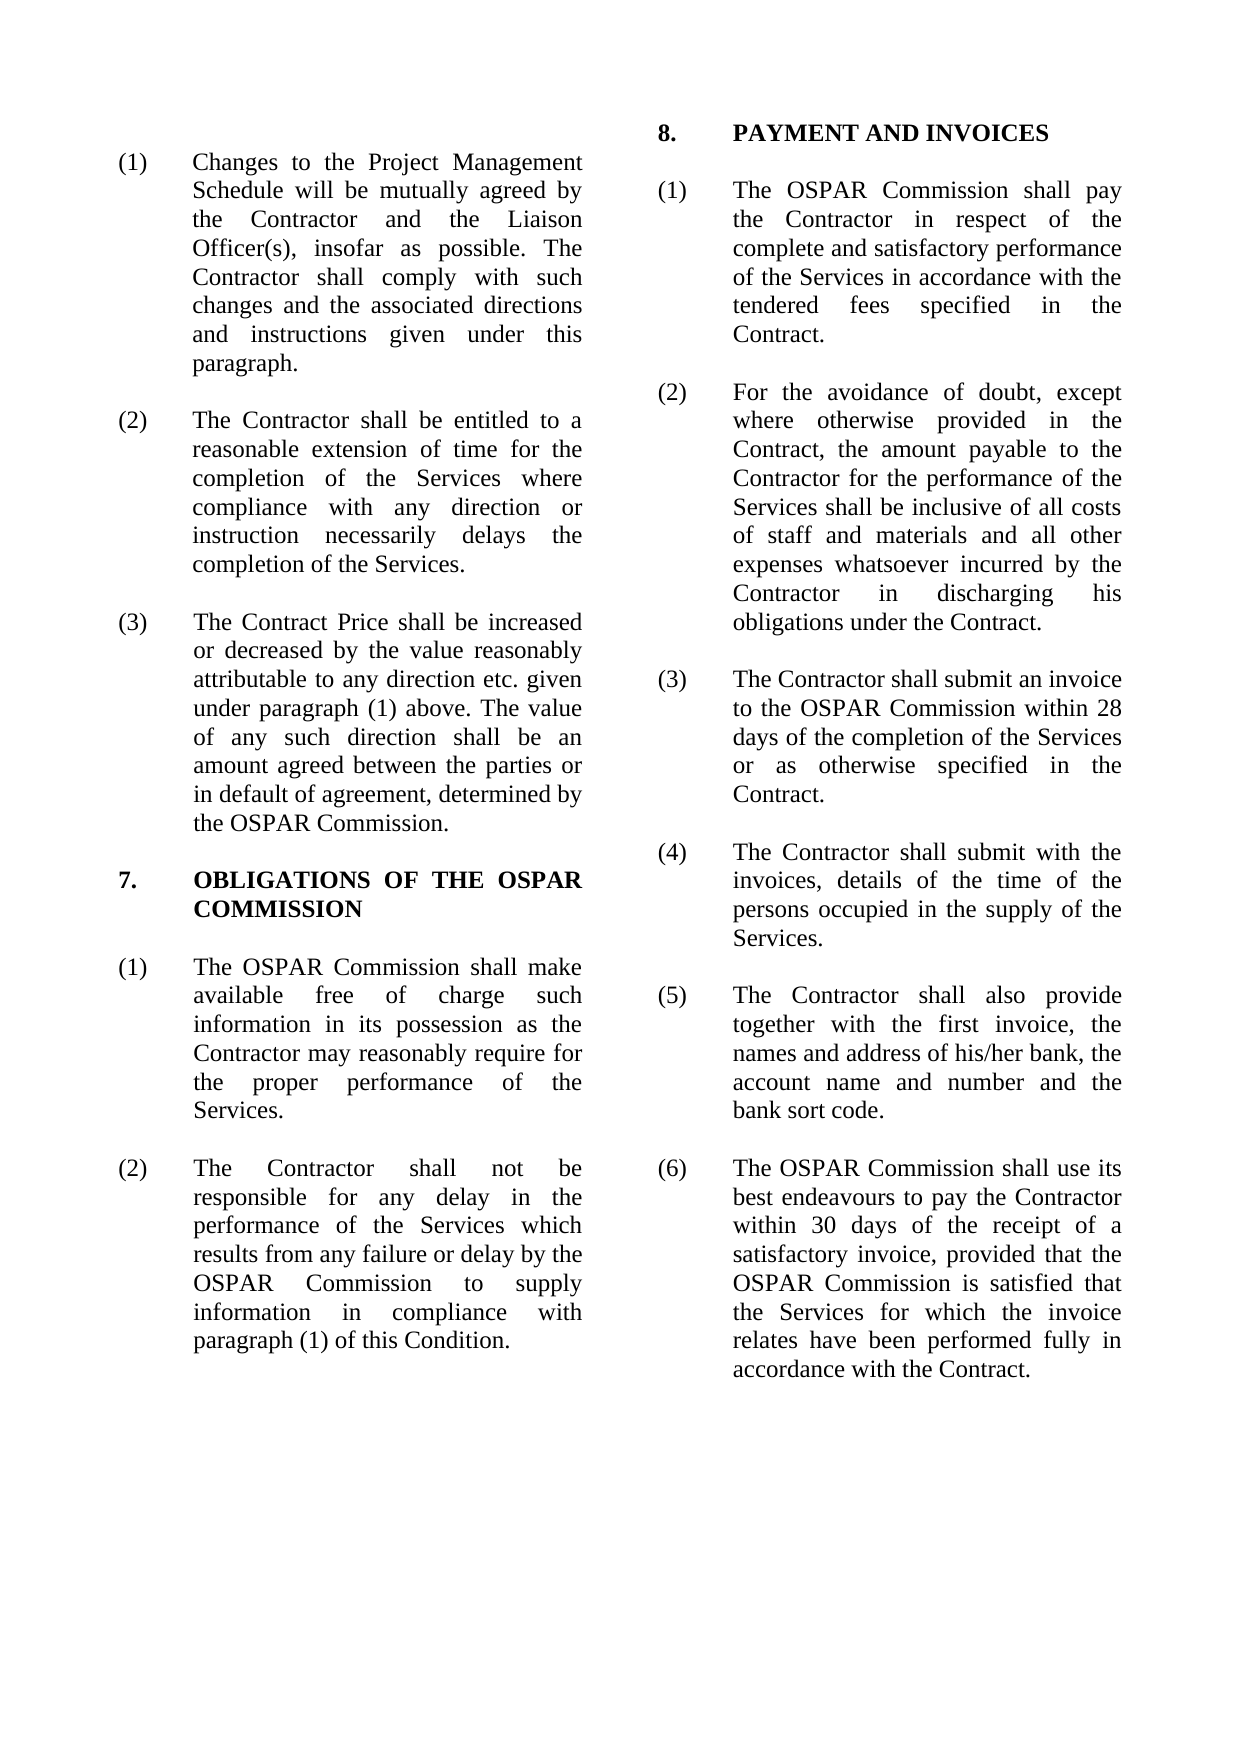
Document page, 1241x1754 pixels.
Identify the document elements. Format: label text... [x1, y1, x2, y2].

text (6) The OSPAR Commission shall use its best endeavours to pay the Contractor within 30 days of the receipt of a satisfactory invoice, provided that the OSPAR Commission is satisfied that the Services for which the invoice relates have been performed fully in accordance with the Contract. [658, 1153, 1122, 1383]
text 7. OBLIGATIONS OF THE OSPAR COMMISSION [118, 866, 583, 923]
text (3) The Contract Price shall be increased or decreased by the value reasonably attributable to any direction etc. given under paragraph (1) above. The value of any such direction shall be an amount agreed between the parties or in default of agreement, determined by the OSPAR Commission. [118, 607, 583, 837]
text (3) The Contractor shall submit an invoice to the OSPAR Commission within 28 days of the completion of the Services or as otherwise specified in the Contract. [658, 664, 1122, 808]
text (1) The OSPAR Commission shall make available free of charge such information in its possession as the Contractor may reasonably require for the proper performance of the Services. [118, 952, 583, 1124]
text (2) For the avoidance of doubt, except where otherwise provided in the Contract, the amount payable to the Contractor for the performance of the Services shall be inclusive of all costs of staff and materials and all other expenses whatsoever incurred by the Contractor in discharging his obligations under the Contract. [658, 377, 1122, 636]
text (2) The Contractor shall be entitled to a reasonable extension of time for the completion of the Services where compliance with any direction or instruction necessarily delays the completion of the Services. [118, 406, 583, 578]
text (1) The OSPAR Commission shall pay the Contractor in respect of the complete and satisfactory performance of the Services in accordance with the tendered fees specified in the Contract. [658, 176, 1122, 348]
text 8. PAYMENT AND INVOICES [658, 118, 1122, 147]
text (4) The Contractor shall submit with the invoices, details of the time of the persons occupied in the supply of the Services. [658, 837, 1122, 952]
text (5) The Contractor shall also provide together with the first invoice, the names and address of his/her bank, the account name and number and the bank sort code. [658, 981, 1122, 1124]
text (1) Changes to the Project Management Schedule will be mutually agreed by the Contractor and the Liaison Officer(s), insofar as possible. The Contractor shall comply with such changes and the associated directions and instructions given under this paragraph. [118, 147, 583, 377]
text (2) The Contractor shall not be responsible for any delay in the performance of the Services which results from any failure or delay by the OSPAR Commission to supply information in compliance with paragraph (1) of this Condition. [118, 1153, 583, 1354]
